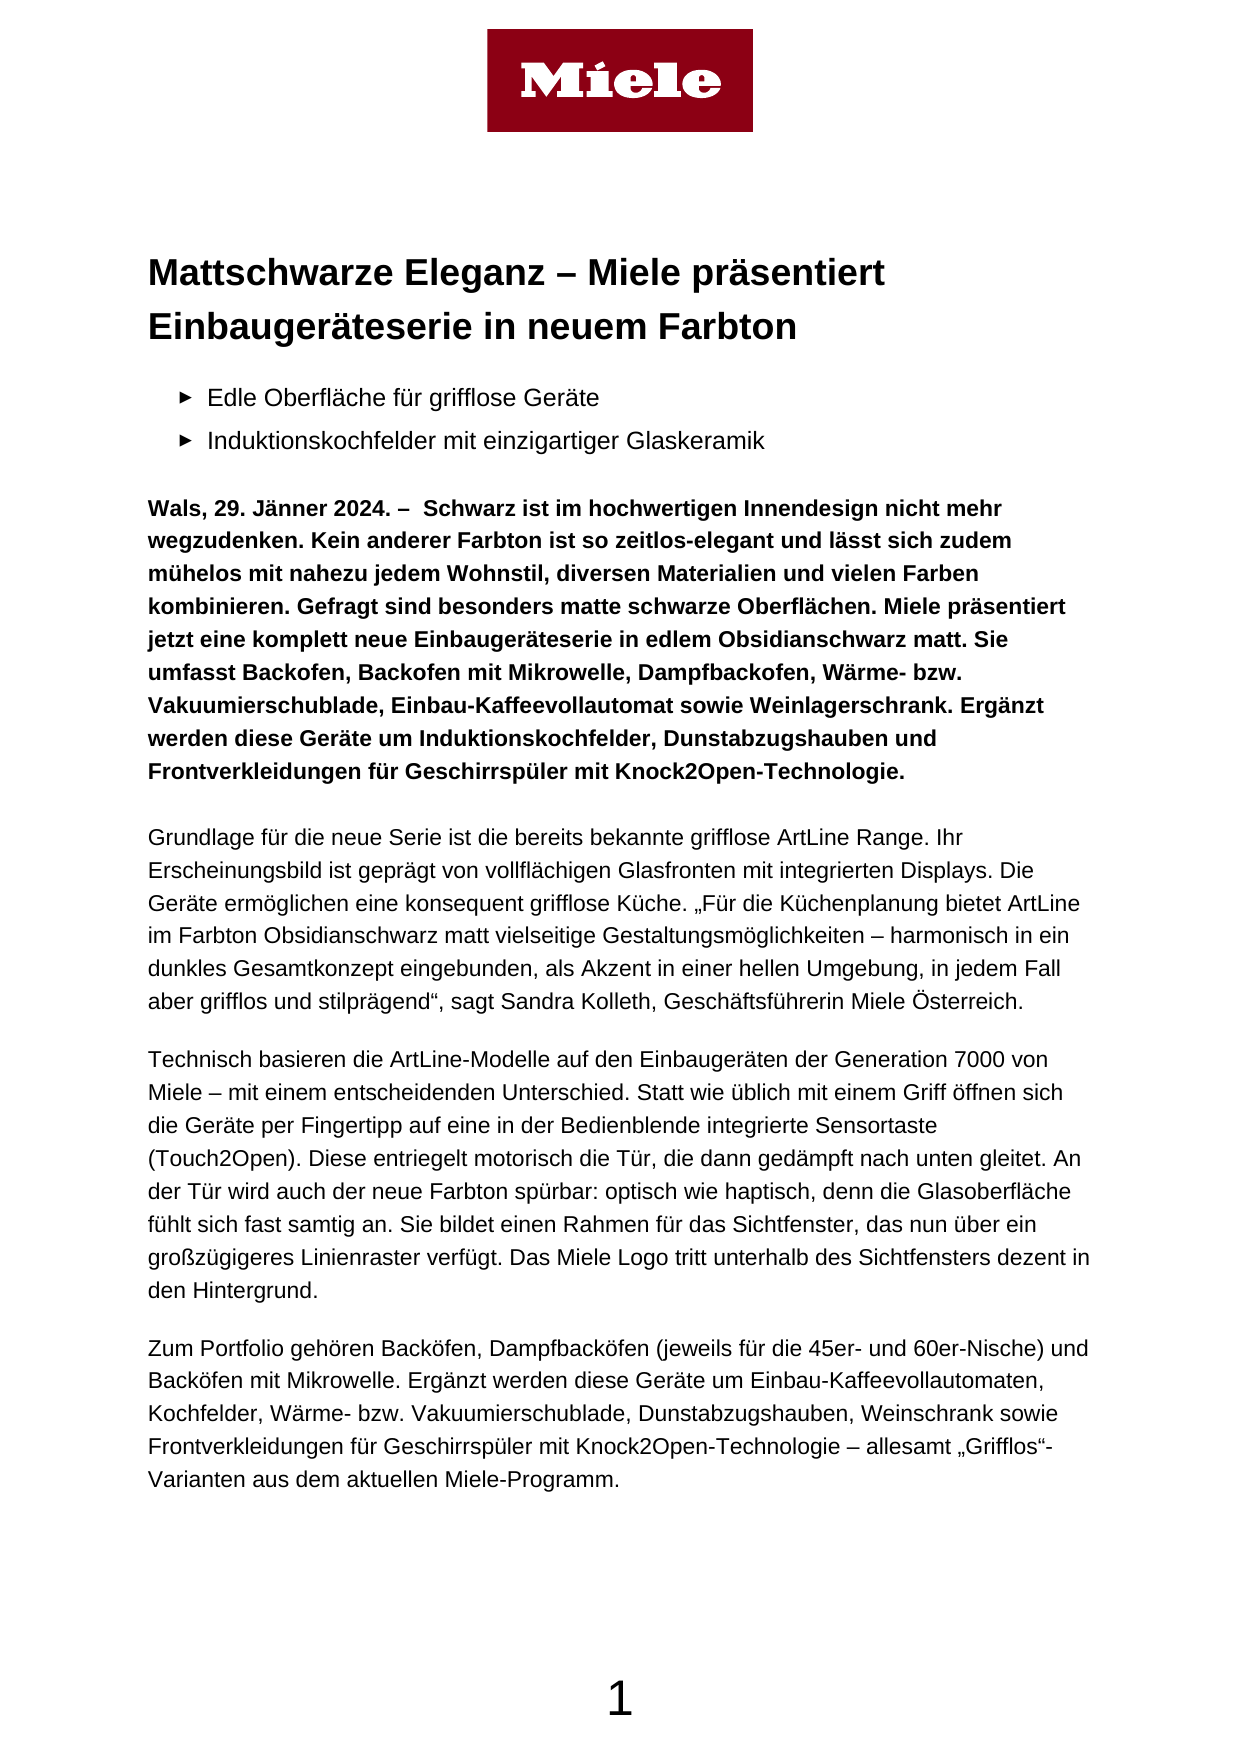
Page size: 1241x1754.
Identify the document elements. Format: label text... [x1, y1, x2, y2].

list Edle Oberfläche für grifflose Geräte [177, 383, 1093, 412]
text Mattschwarze Eleganz – Miele präsentiert Einbaugeräteserie in neuem Farbton [148, 250, 1093, 347]
list Induktionskochfelder mit einzigartiger Glaskeramik [177, 426, 1093, 455]
text Technisch basieren die ArtLine-Modelle auf den Einbaugeräten der Generation 7000 von Miele – mit einem entscheidenden Unterschied. Statt wie üblich mit einem Griff öffnen sich die Geräte per Fingertipp auf eine in der Bedienblende integrierte Sensortaste (Touch2Open). Diese entriegelt motorisch die Tür, die dann gedämpft nach unten gleitet. An der Tür wird auch der neue Farbton spürbar: optisch wie haptisch, denn die Glasoberfläche fühlt sich fast samtig an. Sie bildet einen Rahmen für das Sichtfenster, das nun über ein großzügigeres Linienraster verfügt. Das Miele Logo tritt unterhalb des Sichtfensters dezent in den Hintergrund. [148, 1046, 1093, 1303]
text Zum Portfolio gehören Backöfen, Dampfbacköfen (jeweils für die 45er- und 60er-Nische) und Backöfen mit Mikrowelle. Ergänzt werden diese Geräte um Einbau-Kaffeevollautomaten, Kochfelder, Wärme- bzw. Vakuumierschublade, Dunstabzugshauben, Weinschrank sowie Frontverkleidungen für Geschirrspüler mit Knock2Open-Technologie – allesamt „Grifflos“- Varianten aus dem aktuellen Miele-Programm. [148, 1334, 1093, 1492]
text Wals, 29. Jänner 2024. – Schwarz ist im hochwertigen Innendesign nicht mehr wegzudenken. Kein anderer Farbton ist so zeitlos-elegant und lässt sich zudem mühelos mit nahezu jedem Wohnstil, diversen Materialien und vielen Farben kombinieren. Gefragt sind besonders matte schwarze Oberflächen. Miele präsentiert jetzt eine komplett neue Einbaugeräteserie in edlem Obsidianschwarz matt. Sie umfasst Backofen, Backofen mit Mikrowelle, Dampfbackofen, Wärme- bzw. Vakuumierschublade, Einbau-Kaffeevollautomat sowie Weinlagerschrank. Ergänzt werden diese Geräte um Induktionskochfelder, Dunstabzugshauben und Frontverkleidungen für Geschirrspüler mit Knock2Open-Technologie. Grundlage für die neue Serie ist die bereits bekannte grifflose ArtLine Range. Ihr Erscheinungsbild ist geprägt von vollflächigen Glasfronten mit integrierten Displays. Die Geräte ermöglichen eine konsequent grifflose Küche. „Für die Küchenplanung bietet ArtLine im Farbton Obsidianschwarz matt vielseitige Gestaltungsmöglichkeiten – harmonisch in ein dunkles Gesamtkonzept eingebunden, als Akzent in einer hellen Umgebung, in jedem Fall aber grifflos und stilprägend“, sagt Sandra Kolleth, Geschäftsführerin Miele Österreich. [148, 494, 1093, 1014]
